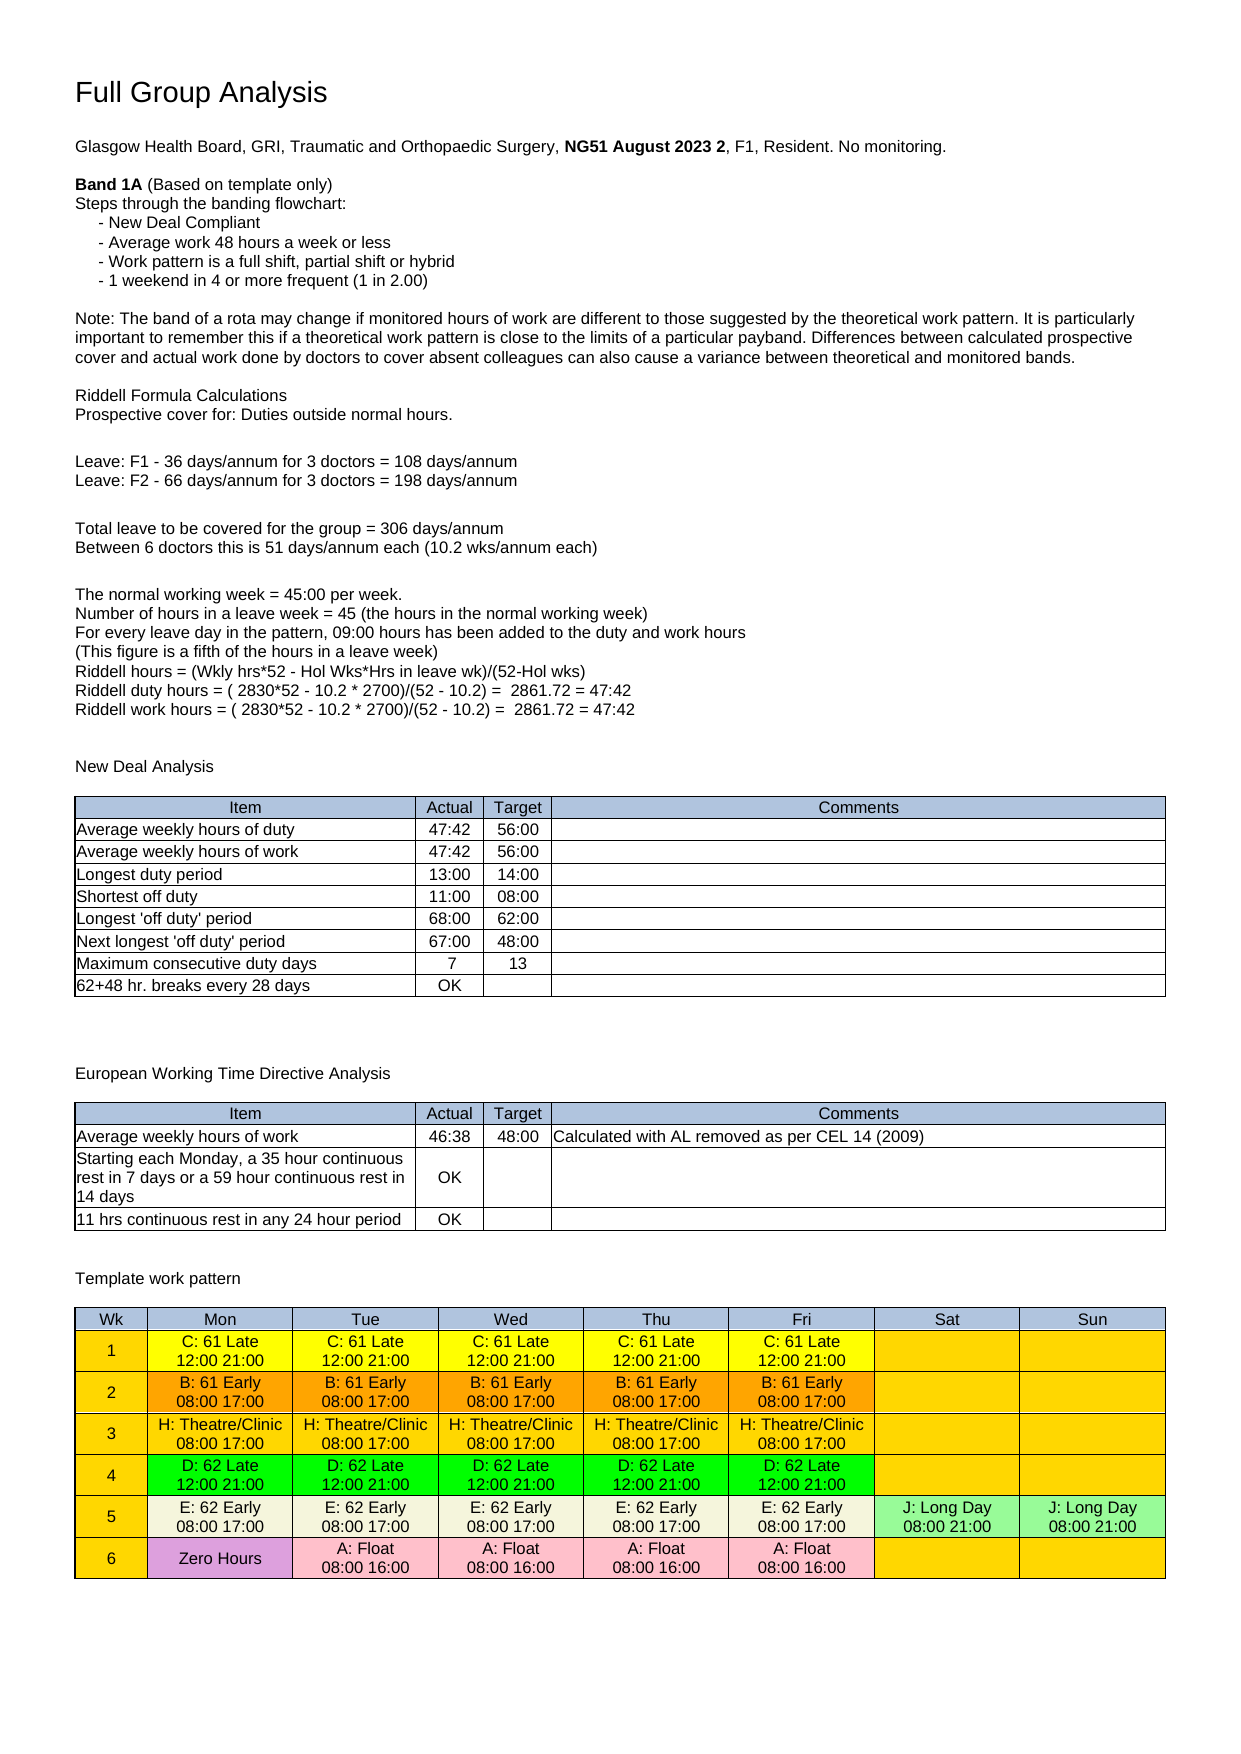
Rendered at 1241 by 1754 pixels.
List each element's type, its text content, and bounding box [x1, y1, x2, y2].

table_cell D: 62 Late 12:00 21:00 [148, 1455, 292, 1495]
table_cell D: 62 Late 12:00 21:00 [439, 1455, 583, 1495]
table_cell 67:00 [416, 930, 483, 952]
table_cell [1020, 1414, 1165, 1454]
table_header Wed [439, 1308, 583, 1329]
table_cell [552, 1148, 1165, 1207]
text Template work pattern [75, 1269, 1165, 1288]
table_cell 6 [76, 1538, 147, 1578]
table_header Fri [729, 1308, 874, 1329]
table_cell Average weekly hours of work [76, 841, 415, 862]
table_cell [875, 1538, 1019, 1578]
table_cell H: Theatre/Clinic 08:00 17:00 [293, 1414, 438, 1454]
table_cell 08:00 [484, 886, 551, 907]
table_cell D: 62 Late 12:00 21:00 [729, 1455, 874, 1495]
table_cell [875, 1414, 1019, 1454]
table_cell A: Float 08:00 16:00 [293, 1538, 438, 1578]
text Riddell hours = (Wkly hrs*52 - Hol Wks*Hrs in leave wk)/(52-Hol wks) [75, 661, 1165, 681]
table_cell [552, 819, 1165, 840]
table_cell D: 62 Late 12:00 21:00 [584, 1455, 728, 1495]
table_cell Calculated with AL removed as per CEL 14 (2009) [552, 1125, 1165, 1147]
table_cell [875, 1372, 1019, 1412]
table_cell E: 62 Early 08:00 17:00 [148, 1496, 292, 1537]
table_cell [1020, 1455, 1165, 1495]
text (This figure is a fifth of the hours in a leave week) [75, 642, 1165, 661]
table_cell 47:42 [416, 819, 483, 840]
table_cell 14:00 [484, 864, 551, 885]
table_header Item [76, 797, 415, 818]
table_cell [484, 1148, 551, 1207]
table_cell J: Long Day 08:00 21:00 [875, 1496, 1019, 1537]
table_cell [552, 975, 1165, 996]
table_header Tue [293, 1308, 438, 1329]
table_header Wk [76, 1308, 147, 1329]
text - 1 weekend in 4 or more frequent (1 in 2.00) [75, 271, 1165, 290]
table_cell 48:00 [484, 1125, 551, 1147]
table_cell [552, 886, 1165, 907]
text For every leave day in the pattern, 09:00 hours has been added to the duty and work hours [75, 623, 1165, 642]
table_cell C: 61 Late 12:00 21:00 [584, 1331, 728, 1371]
table_cell C: 61 Late 12:00 21:00 [439, 1331, 583, 1371]
table_cell B: 61 Early 08:00 17:00 [293, 1372, 438, 1412]
table_header Actual [416, 1103, 483, 1124]
table_cell C: 61 Late 12:00 21:00 [729, 1331, 874, 1371]
table_cell 13 [484, 953, 551, 974]
table_cell H: Theatre/Clinic 08:00 17:00 [439, 1414, 583, 1454]
table_cell 3 [76, 1414, 147, 1454]
table_cell 47:42 [416, 841, 483, 862]
text Between 6 doctors this is 51 days/annum each (10.2 wks/annum each) [75, 538, 1165, 557]
text Steps through the banding flowchart: [75, 194, 1165, 213]
table_cell 62+48 hr. breaks every 28 days [76, 975, 415, 996]
text Riddell duty hours = ( 2830*52 - 10.2 * 2700)/(52 - 10.2) = 2861.72 = 47:42 [75, 681, 1165, 700]
table_header Sat [875, 1308, 1019, 1329]
table_cell [552, 864, 1165, 885]
table_cell Shortest off duty [76, 886, 415, 907]
text Note: The band of a rota may change if monitored hours of work are different to those suggested by the theoretical work pattern. It is particularly important to remember this if a theoretical work pattern is close to the limits of a particular payband. Differences between calculated prospective cover and actual work done by doctors to cover absent colleagues can also cause a variance between theoretical and monitored bands. [75, 309, 1165, 367]
table_cell Longest 'off duty' period [76, 908, 415, 929]
table_cell [552, 908, 1165, 929]
table_cell 62:00 [484, 908, 551, 929]
table_cell A: Float 08:00 16:00 [584, 1538, 728, 1578]
table_cell [552, 953, 1165, 974]
table_cell [552, 930, 1165, 952]
table_cell OK [416, 1148, 483, 1207]
table_cell 4 [76, 1455, 147, 1495]
table_cell A: Float 08:00 16:00 [439, 1538, 583, 1578]
table_cell 48:00 [484, 930, 551, 952]
table_cell 13:00 [416, 864, 483, 885]
table_cell B: 61 Early 08:00 17:00 [439, 1372, 583, 1412]
table_header Sun [1020, 1308, 1165, 1329]
table_header Comments [552, 797, 1165, 818]
table_cell 11 hrs continuous rest in any 24 hour period [76, 1208, 415, 1229]
text Band 1A (Based on template only) [75, 175, 1165, 194]
table_cell OK [416, 1208, 483, 1229]
table_header Thu [584, 1308, 728, 1329]
text European Working Time Directive Analysis [75, 1064, 1165, 1083]
table_cell [1020, 1331, 1165, 1371]
text Leave: F2 - 66 days/annum for 3 doctors = 198 days/annum [75, 471, 1165, 490]
table_cell 46:38 [416, 1125, 483, 1147]
table_cell E: 62 Early 08:00 17:00 [729, 1496, 874, 1537]
table_cell H: Theatre/Clinic 08:00 17:00 [584, 1414, 728, 1454]
table_cell Average weekly hours of duty [76, 819, 415, 840]
text Number of hours in a leave week = 45 (the hours in the normal working week) [75, 604, 1165, 623]
table_cell 2 [76, 1372, 147, 1412]
table_cell H: Theatre/Clinic 08:00 17:00 [148, 1414, 292, 1454]
table_cell B: 61 Early 08:00 17:00 [148, 1372, 292, 1412]
table_cell [484, 975, 551, 996]
table_cell Average weekly hours of work [76, 1125, 415, 1147]
table_cell 56:00 [484, 819, 551, 840]
table_header Comments [552, 1103, 1165, 1124]
table_cell H: Theatre/Clinic 08:00 17:00 [729, 1414, 874, 1454]
table_cell E: 62 Early 08:00 17:00 [439, 1496, 583, 1537]
text Prospective cover for: Duties outside normal hours. [75, 405, 1165, 424]
table_cell C: 61 Late 12:00 21:00 [293, 1331, 438, 1371]
table_cell [875, 1331, 1019, 1371]
table_cell 56:00 [484, 841, 551, 862]
table_cell 68:00 [416, 908, 483, 929]
table_cell C: 61 Late 12:00 21:00 [148, 1331, 292, 1371]
text - Average work 48 hours a week or less [75, 232, 1165, 252]
text New Deal Analysis [75, 757, 1165, 776]
text Glasgow Health Board, GRI, Traumatic and Orthopaedic Surgery, NG51 August 2023 2, F1, Resident. No monitoring. [75, 137, 1165, 156]
table_cell B: 61 Early 08:00 17:00 [584, 1372, 728, 1412]
table_cell OK [416, 975, 483, 996]
text Riddell Formula Calculations [75, 386, 1165, 405]
table_cell B: 61 Early 08:00 17:00 [729, 1372, 874, 1412]
table_cell 7 [416, 953, 483, 974]
table_cell Zero Hours [148, 1538, 292, 1578]
table_cell [552, 1208, 1165, 1229]
text The normal working week = 45:00 per week. [75, 585, 1165, 604]
table_cell J: Long Day 08:00 21:00 [1020, 1496, 1165, 1537]
table_cell [484, 1208, 551, 1229]
table_cell 1 [76, 1331, 147, 1371]
table_cell [1020, 1538, 1165, 1578]
table_header Item [76, 1103, 415, 1124]
table_cell 11:00 [416, 886, 483, 907]
table_cell Next longest 'off duty' period [76, 930, 415, 952]
table_cell [1020, 1372, 1165, 1412]
table_cell [552, 841, 1165, 862]
table_header Target [484, 1103, 551, 1124]
table_cell Longest duty period [76, 864, 415, 885]
table_cell E: 62 Early 08:00 17:00 [584, 1496, 728, 1537]
table_header Mon [148, 1308, 292, 1329]
text Leave: F1 - 36 days/annum for 3 doctors = 108 days/annum [75, 452, 1165, 471]
table_cell Starting each Monday, a 35 hour continuous rest in 7 days or a 59 hour continuous rest in 14 days [76, 1148, 415, 1207]
table_cell E: 62 Early 08:00 17:00 [293, 1496, 438, 1537]
table_cell [875, 1455, 1019, 1495]
table_header Actual [416, 797, 483, 818]
text Riddell work hours = ( 2830*52 - 10.2 * 2700)/(52 - 10.2) = 2861.72 = 47:42 [75, 700, 1165, 719]
text Total leave to be covered for the group = 306 days/annum [75, 518, 1165, 538]
table_cell Maximum consecutive duty days [76, 953, 415, 974]
table_cell 5 [76, 1496, 147, 1537]
text - New Deal Compliant [75, 213, 1165, 232]
table_cell D: 62 Late 12:00 21:00 [293, 1455, 438, 1495]
table_cell A: Float 08:00 16:00 [729, 1538, 874, 1578]
text - Work pattern is a full shift, partial shift or hybrid [75, 252, 1165, 271]
table_header Target [484, 797, 551, 818]
